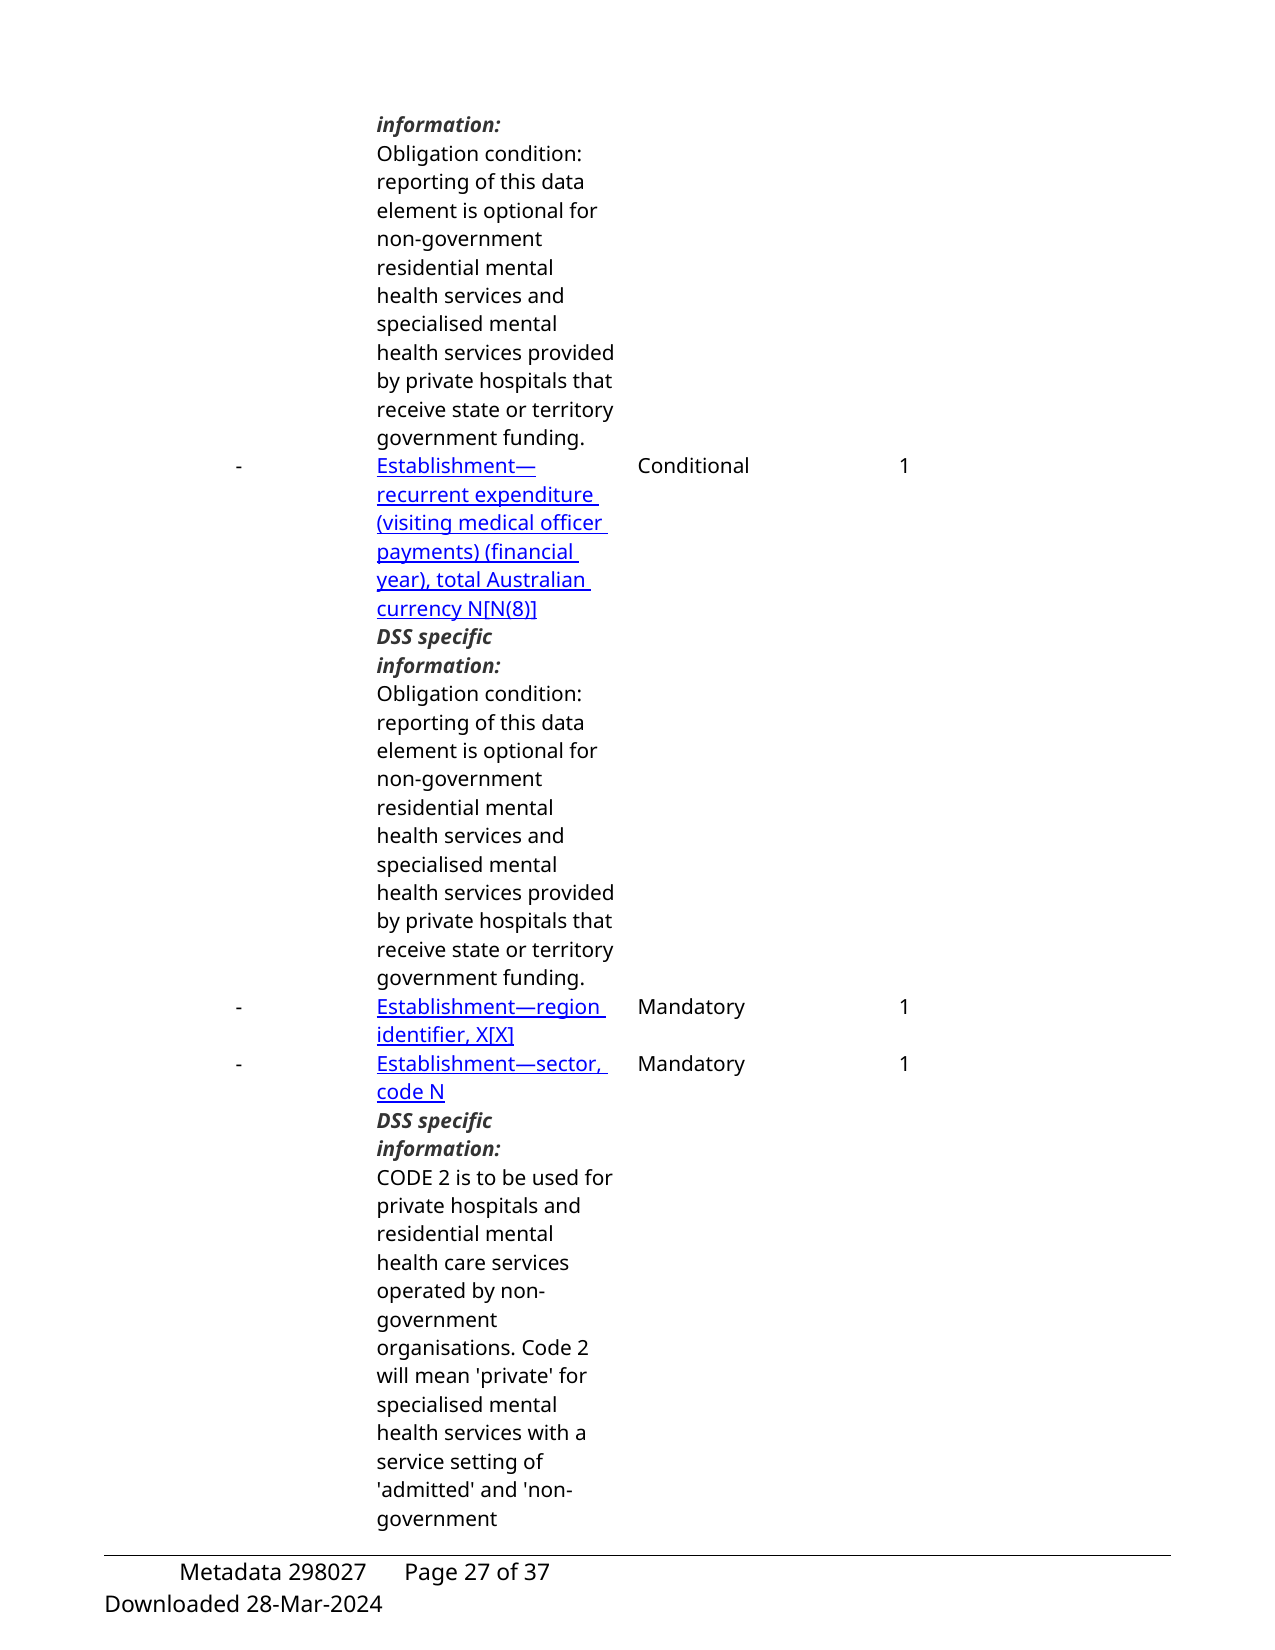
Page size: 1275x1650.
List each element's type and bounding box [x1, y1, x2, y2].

table_cell [93, 110, 1159, 1532]
